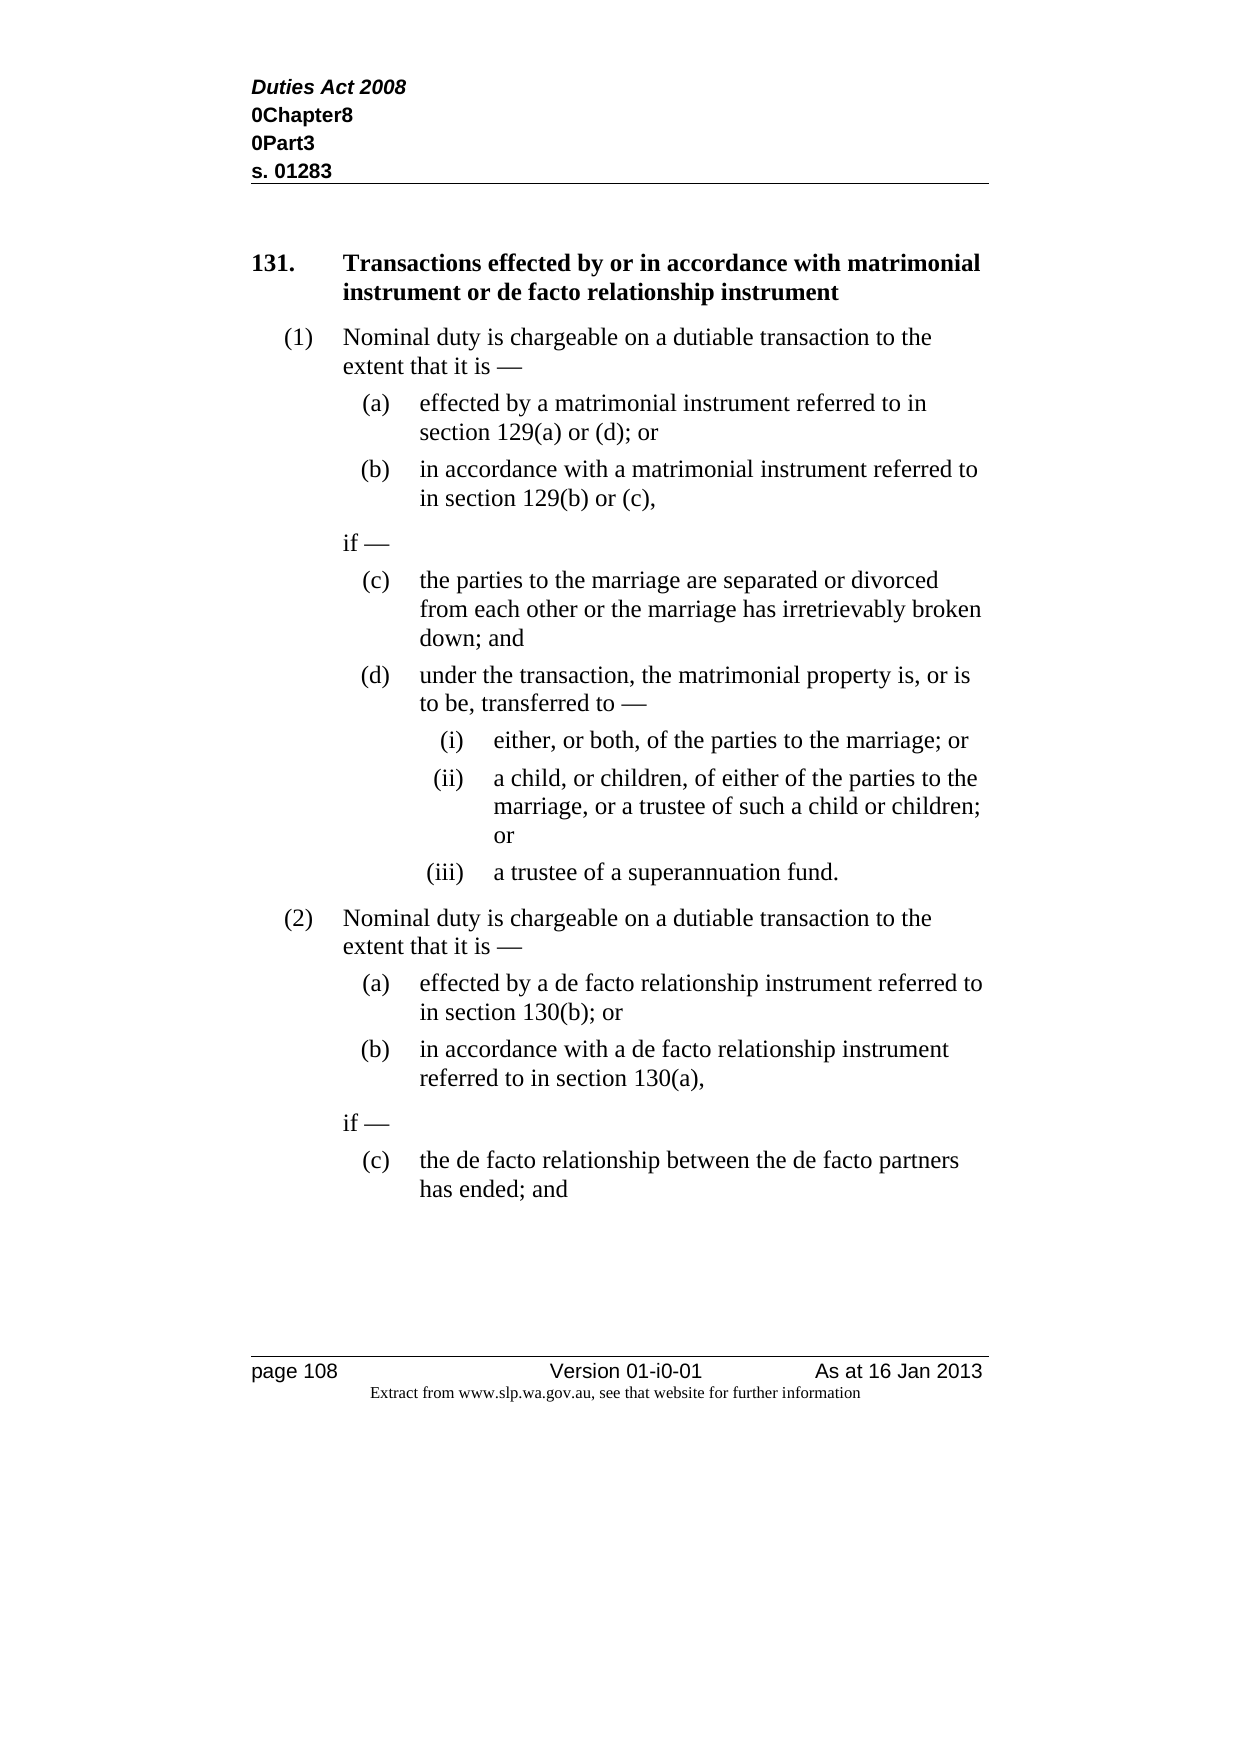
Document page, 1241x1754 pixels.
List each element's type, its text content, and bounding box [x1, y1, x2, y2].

text (c) the parties to the marriage are separated or divorced from each other or the marriage has irretrievably broken down; and [251, 565, 989, 651]
text (2) Nominal duty is chargeable on a dutiable transaction to the extent that it is — [251, 903, 989, 960]
text if — [251, 1108, 989, 1137]
text (ii) a child, or children, of either of the parties to the marriage, or a trustee of such a child or children; or [251, 763, 989, 849]
text (c) the de facto relationship between the de facto partners has ended; and [251, 1146, 989, 1203]
text (i) either, or both, of the parties to the marriage; or [251, 726, 989, 754]
text (b) in accordance with a de facto relationship instrument referred to in section 130(a), [251, 1034, 989, 1092]
text if — [251, 528, 989, 557]
subtitle 131. Transactions effected by or in accordance with matrimonial instrument or de facto relationship instrument [251, 248, 989, 306]
text (a) effected by a de facto relationship instrument referred to in section 130(b); or [251, 968, 989, 1026]
text (iii) a trustee of a superannuation fund. [251, 857, 989, 886]
text (b) in accordance with a matrimonial instrument referred to in section 129(b) or (c), [251, 454, 989, 511]
text (1) Nominal duty is chargeable on a dutiable transaction to the extent that it is — [251, 322, 989, 380]
text (d) under the transaction, the matrimonial property is, or is to be, transferred to — [251, 660, 989, 717]
text (a) effected by a matrimonial instrument referred to in section 129(a) or (d); or [251, 388, 989, 446]
